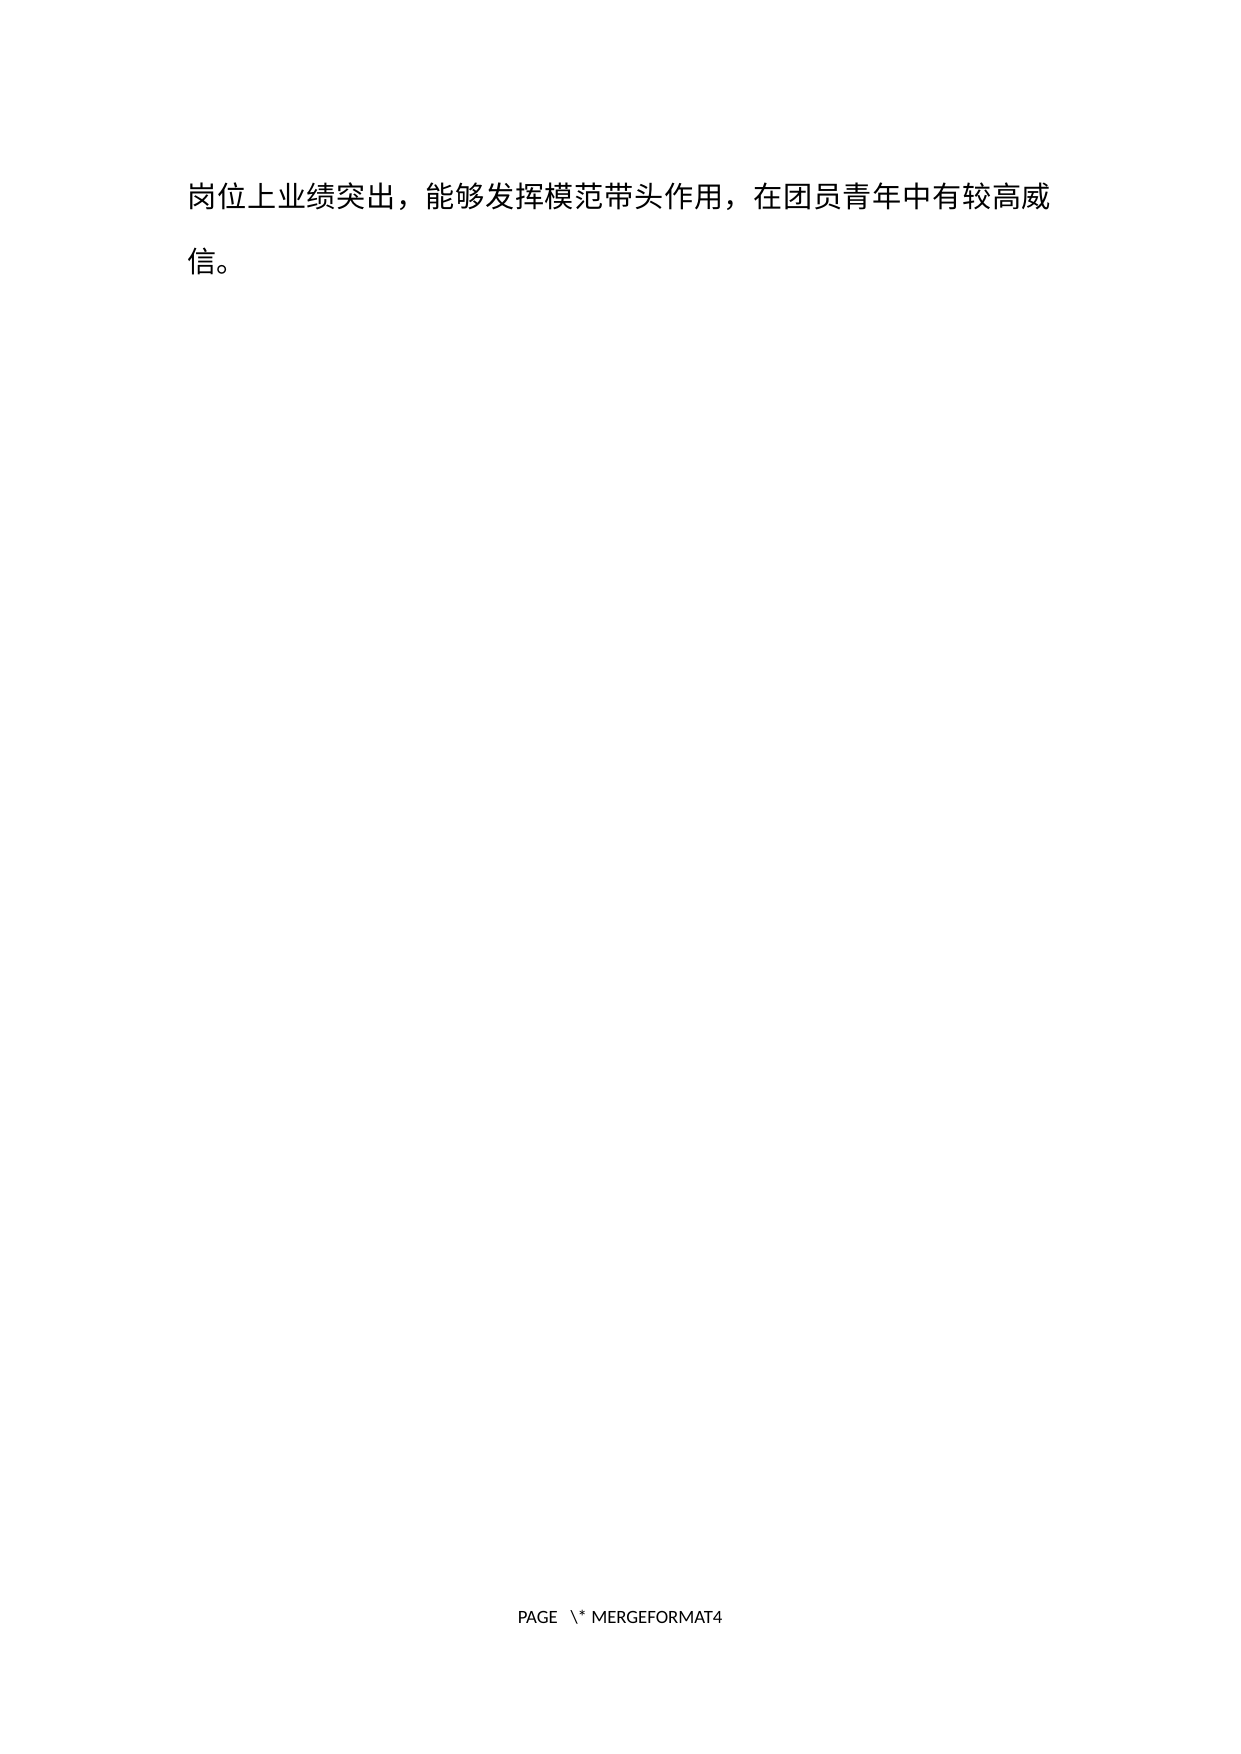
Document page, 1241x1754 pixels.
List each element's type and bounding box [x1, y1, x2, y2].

text [187, 162, 1053, 292]
